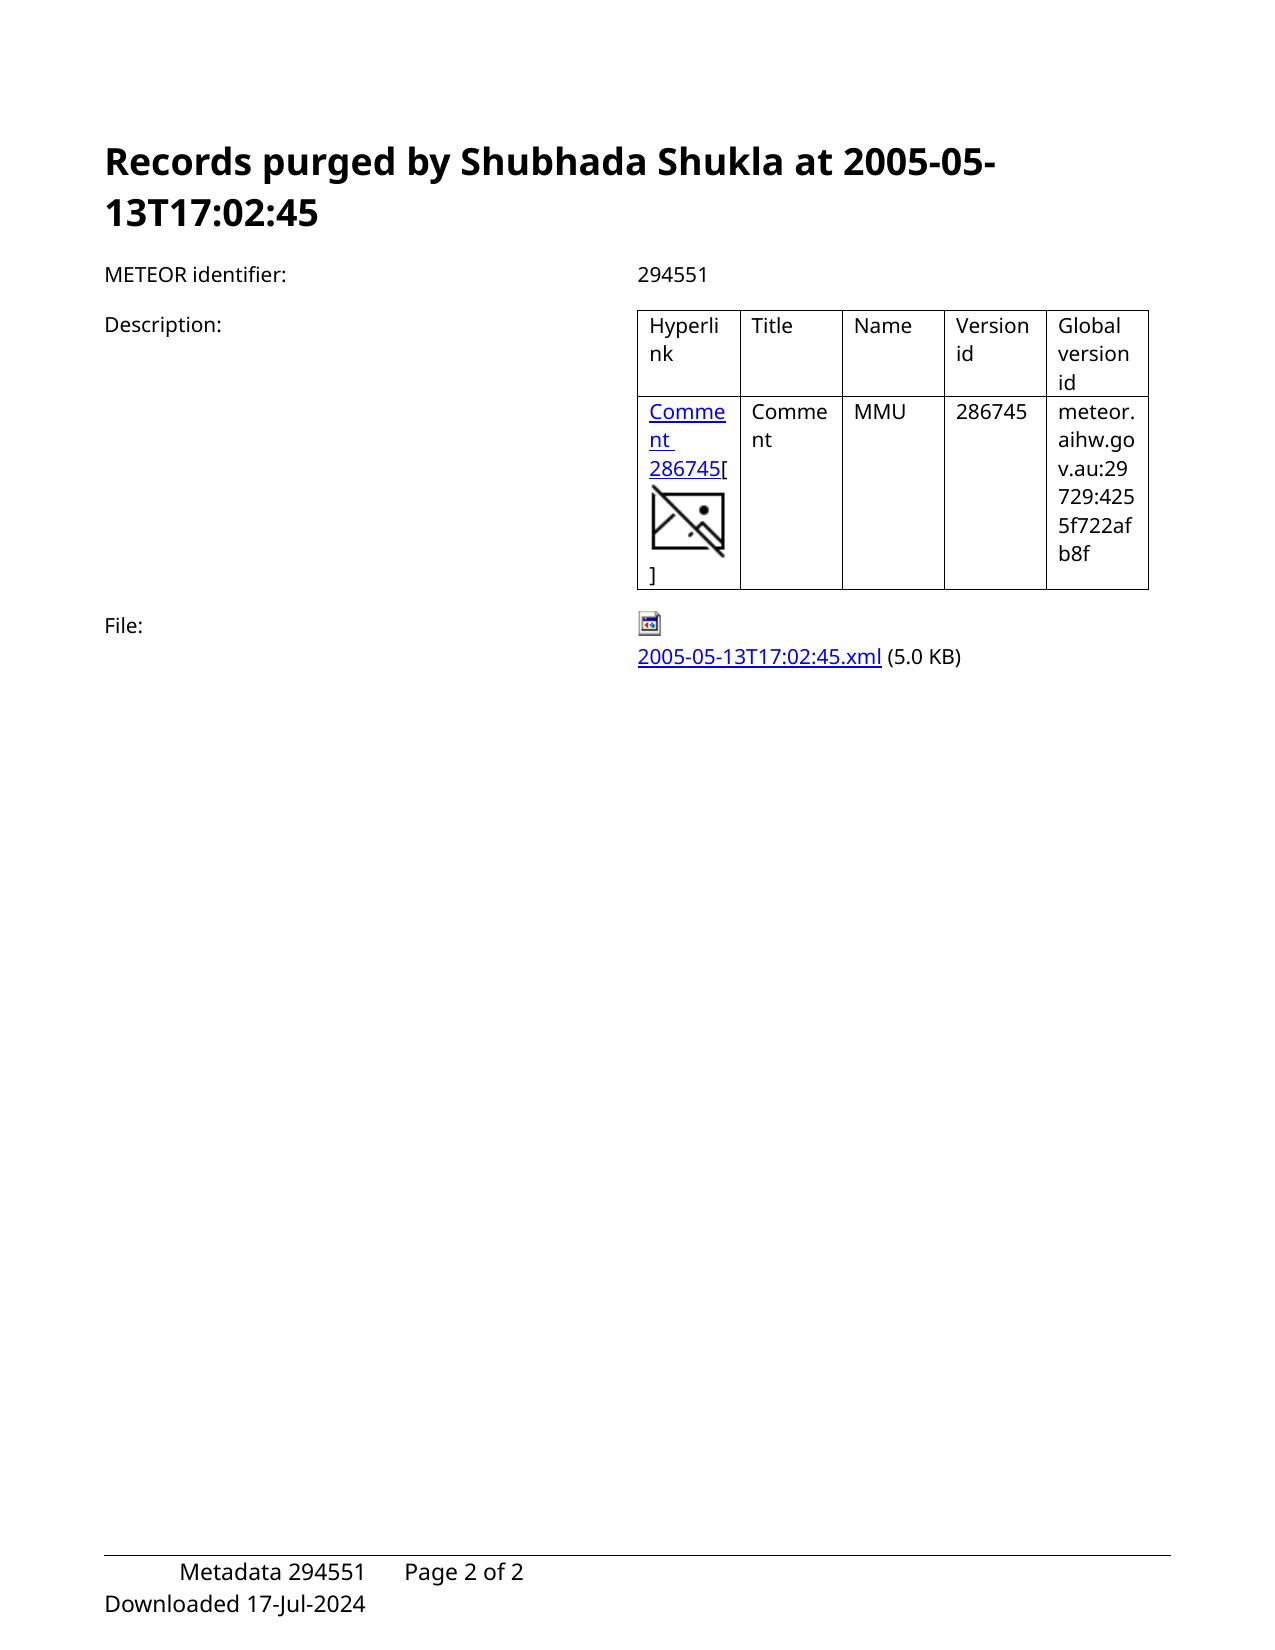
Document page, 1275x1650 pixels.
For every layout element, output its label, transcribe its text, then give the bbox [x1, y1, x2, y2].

subtitle Records purged by Shubhada Shukla at 2005-05-13T17:02:45 [104, 135, 1171, 237]
table_header METEOR identifier: [93, 250, 626, 299]
table_cell 2005-05-13T17:02:45.xml (5.0 KB) [626, 601, 1159, 712]
table_header 294551 [626, 250, 1159, 299]
table_cell File: [93, 601, 626, 712]
table_cell [626, 299, 1159, 601]
table_cell Description: [93, 299, 626, 601]
